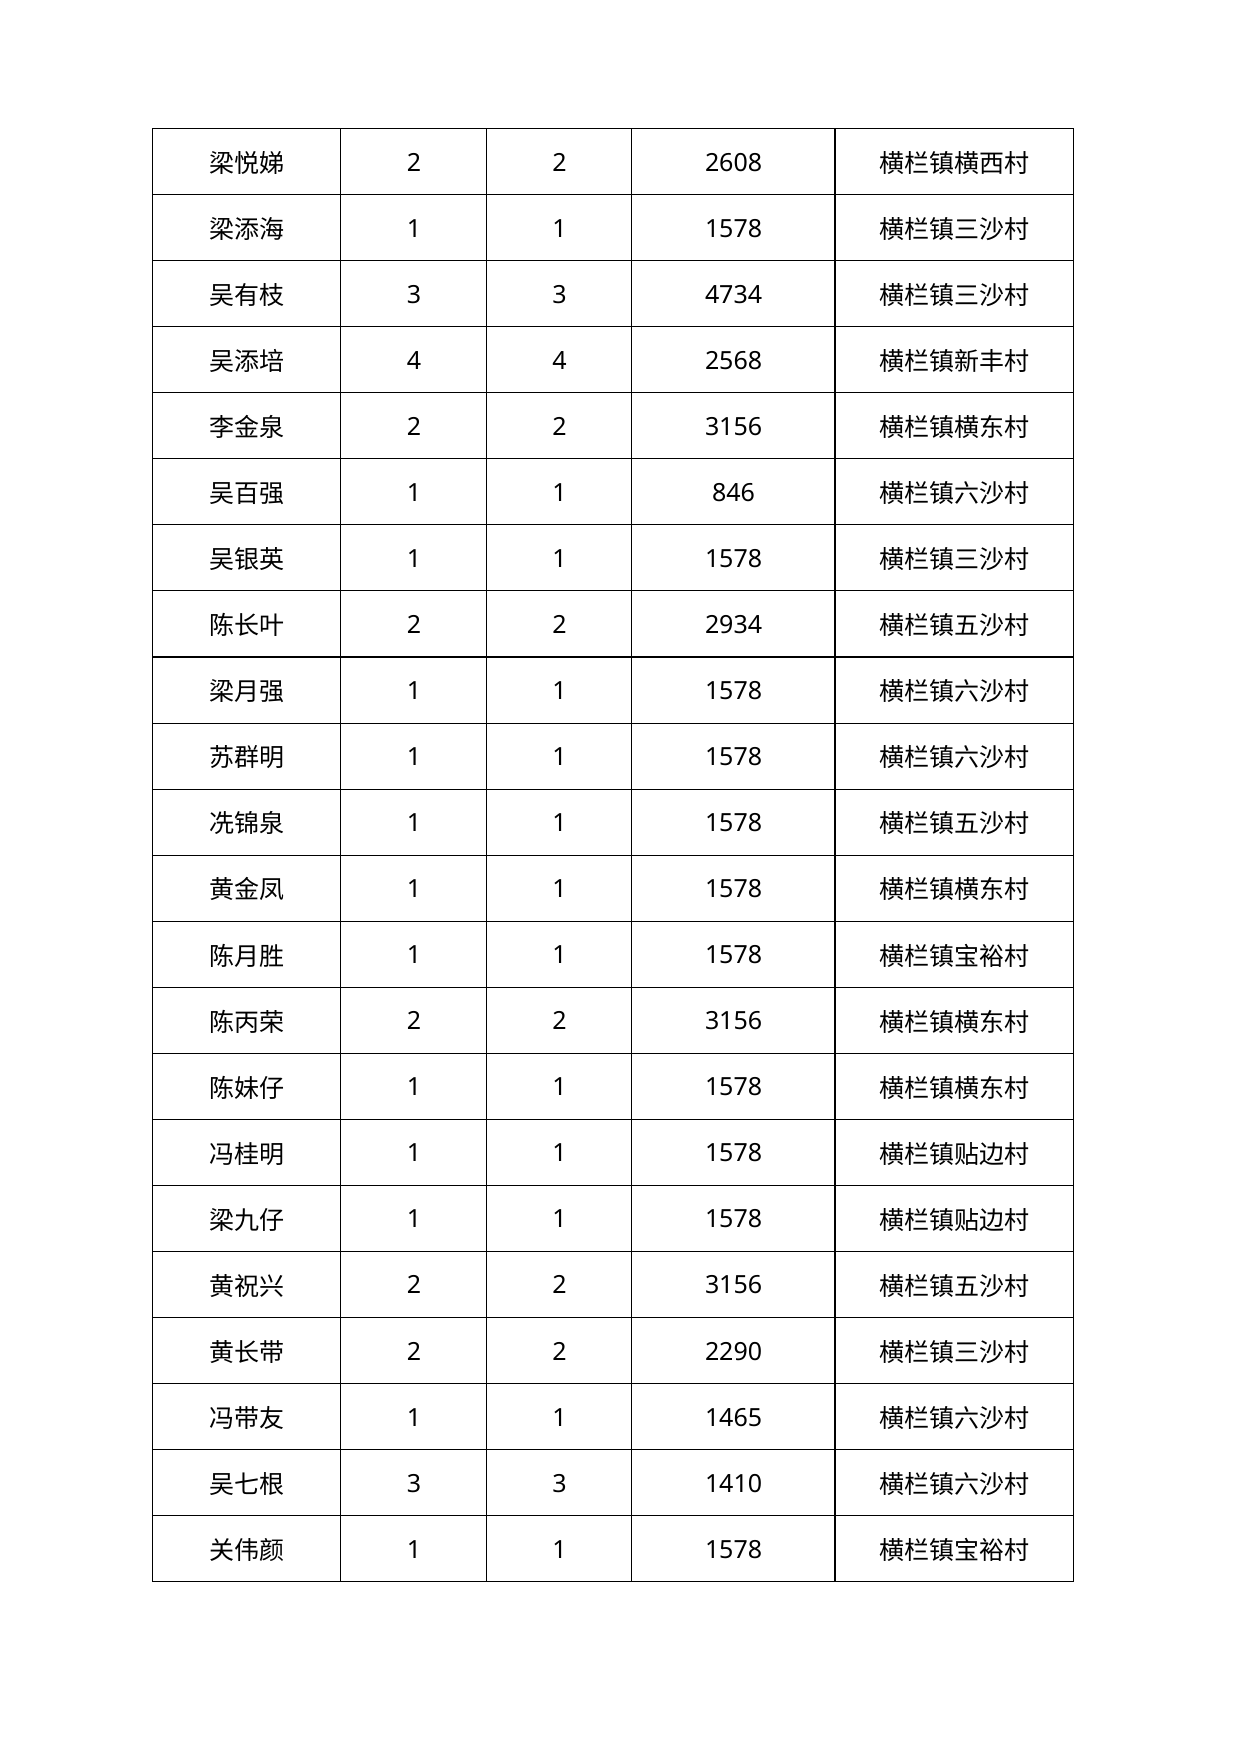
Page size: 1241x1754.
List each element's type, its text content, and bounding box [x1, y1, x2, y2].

table_cell 黄祝兴 [153, 1252, 340, 1317]
table_cell 横栏镇横东村 [836, 856, 1073, 921]
table_cell 横栏镇三沙村 [836, 195, 1073, 260]
table_cell 2 [341, 129, 486, 194]
table_cell 梁月强 [153, 658, 340, 722]
table_cell 冼锦泉 [153, 790, 340, 854]
table_cell 横栏镇三沙村 [836, 525, 1073, 590]
table_cell 1578 [632, 1186, 834, 1251]
table_cell 吴添培 [153, 327, 340, 392]
table_cell 横栏镇五沙村 [836, 591, 1073, 656]
table_cell 冯桂明 [153, 1120, 340, 1185]
table_cell 1 [487, 1120, 631, 1185]
table_cell 横栏镇三沙村 [836, 1318, 1073, 1383]
table_cell 3 [487, 1450, 631, 1515]
table_cell 1578 [632, 1120, 834, 1185]
table_cell 横栏镇六沙村 [836, 724, 1073, 788]
table_cell 1578 [632, 1054, 834, 1119]
table_cell 1 [341, 1384, 486, 1449]
table_cell 1 [341, 195, 486, 260]
table_cell 横栏镇贴边村 [836, 1120, 1073, 1185]
table_cell 2 [341, 393, 486, 458]
table_cell 1578 [632, 525, 834, 590]
table_cell 1578 [632, 1516, 834, 1581]
table_cell 1 [341, 856, 486, 921]
table_cell 横栏镇五沙村 [836, 1252, 1073, 1317]
table_cell 3 [341, 1450, 486, 1515]
table_cell 1 [487, 195, 631, 260]
table_cell 1 [341, 1120, 486, 1185]
table_cell 吴银英 [153, 525, 340, 590]
table_cell 横栏镇宝裕村 [836, 922, 1073, 987]
table_cell 陈妹仔 [153, 1054, 340, 1119]
table_cell 2934 [632, 591, 834, 656]
table_cell 1 [341, 1516, 486, 1581]
table_cell 846 [632, 459, 834, 524]
table_cell 冯带友 [153, 1384, 340, 1449]
table_cell 横栏镇贴边村 [836, 1186, 1073, 1251]
table_cell 2 [487, 129, 631, 194]
table_cell 横栏镇横东村 [836, 393, 1073, 458]
table_cell 苏群明 [153, 724, 340, 788]
table_cell 1 [341, 658, 486, 722]
table_cell 2 [341, 988, 486, 1053]
table_cell 2 [487, 591, 631, 656]
table_cell 吴百强 [153, 459, 340, 524]
table_cell 1578 [632, 658, 834, 722]
table_cell 2 [487, 988, 631, 1053]
table_cell 1 [341, 724, 486, 788]
table_cell 2568 [632, 327, 834, 392]
table_cell 1578 [632, 922, 834, 987]
table_cell 1 [487, 1186, 631, 1251]
table_cell 1578 [632, 724, 834, 788]
table_cell 横栏镇宝裕村 [836, 1516, 1073, 1581]
table_cell 梁添海 [153, 195, 340, 260]
table_cell 2608 [632, 129, 834, 194]
table_cell 2290 [632, 1318, 834, 1383]
table_cell 3156 [632, 1252, 834, 1317]
table_cell 4 [487, 327, 631, 392]
table_cell 1 [341, 1054, 486, 1119]
table_cell 横栏镇新丰村 [836, 327, 1073, 392]
table_cell 李金泉 [153, 393, 340, 458]
table_cell 3 [341, 261, 486, 326]
table_cell 黄长带 [153, 1318, 340, 1383]
table_cell 1578 [632, 790, 834, 854]
table_cell 横栏镇三沙村 [836, 261, 1073, 326]
table_cell 1465 [632, 1384, 834, 1449]
table_cell 陈丙荣 [153, 988, 340, 1053]
table_cell 横栏镇横东村 [836, 988, 1073, 1053]
table_cell 2 [341, 1318, 486, 1383]
table_cell 3156 [632, 988, 834, 1053]
table_cell 1 [487, 459, 631, 524]
table_cell 吴有枝 [153, 261, 340, 326]
table_cell 4 [341, 327, 486, 392]
table_cell 1 [341, 525, 486, 590]
table_cell 1 [487, 922, 631, 987]
table_cell 1 [341, 1186, 486, 1251]
table_cell 关伟颜 [153, 1516, 340, 1581]
table_cell 横栏镇六沙村 [836, 1450, 1073, 1515]
table_cell 2 [487, 1252, 631, 1317]
table_cell 1410 [632, 1450, 834, 1515]
table_cell 梁九仔 [153, 1186, 340, 1251]
table_cell 1 [341, 459, 486, 524]
table_cell 吴七根 [153, 1450, 340, 1515]
table_cell 2 [341, 1252, 486, 1317]
table_cell 1 [487, 1054, 631, 1119]
table_cell 1 [487, 724, 631, 788]
table_cell 横栏镇六沙村 [836, 658, 1073, 722]
table_cell 1 [487, 856, 631, 921]
table_cell 1 [487, 658, 631, 722]
table_cell 陈月胜 [153, 922, 340, 987]
table_cell 黄金凤 [153, 856, 340, 921]
table_cell 横栏镇六沙村 [836, 459, 1073, 524]
table_cell 1578 [632, 195, 834, 260]
table_cell 1 [487, 790, 631, 854]
table_cell 横栏镇五沙村 [836, 790, 1073, 854]
table_cell 1 [487, 1516, 631, 1581]
table_cell 横栏镇横东村 [836, 1054, 1073, 1119]
table_cell 2 [487, 393, 631, 458]
table_cell 横栏镇横西村 [836, 129, 1073, 194]
table_cell 横栏镇六沙村 [836, 1384, 1073, 1449]
table_cell 3156 [632, 393, 834, 458]
table_cell 1 [341, 922, 486, 987]
table_cell 1578 [632, 856, 834, 921]
table_cell 2 [487, 1318, 631, 1383]
table_cell 2 [341, 591, 486, 656]
table_cell 陈长叶 [153, 591, 340, 656]
table_cell 3 [487, 261, 631, 326]
table_cell 1 [487, 1384, 631, 1449]
table_cell 1 [341, 790, 486, 854]
table_cell 梁悦娣 [153, 129, 340, 194]
table_cell 1 [487, 525, 631, 590]
table_cell 4734 [632, 261, 834, 326]
